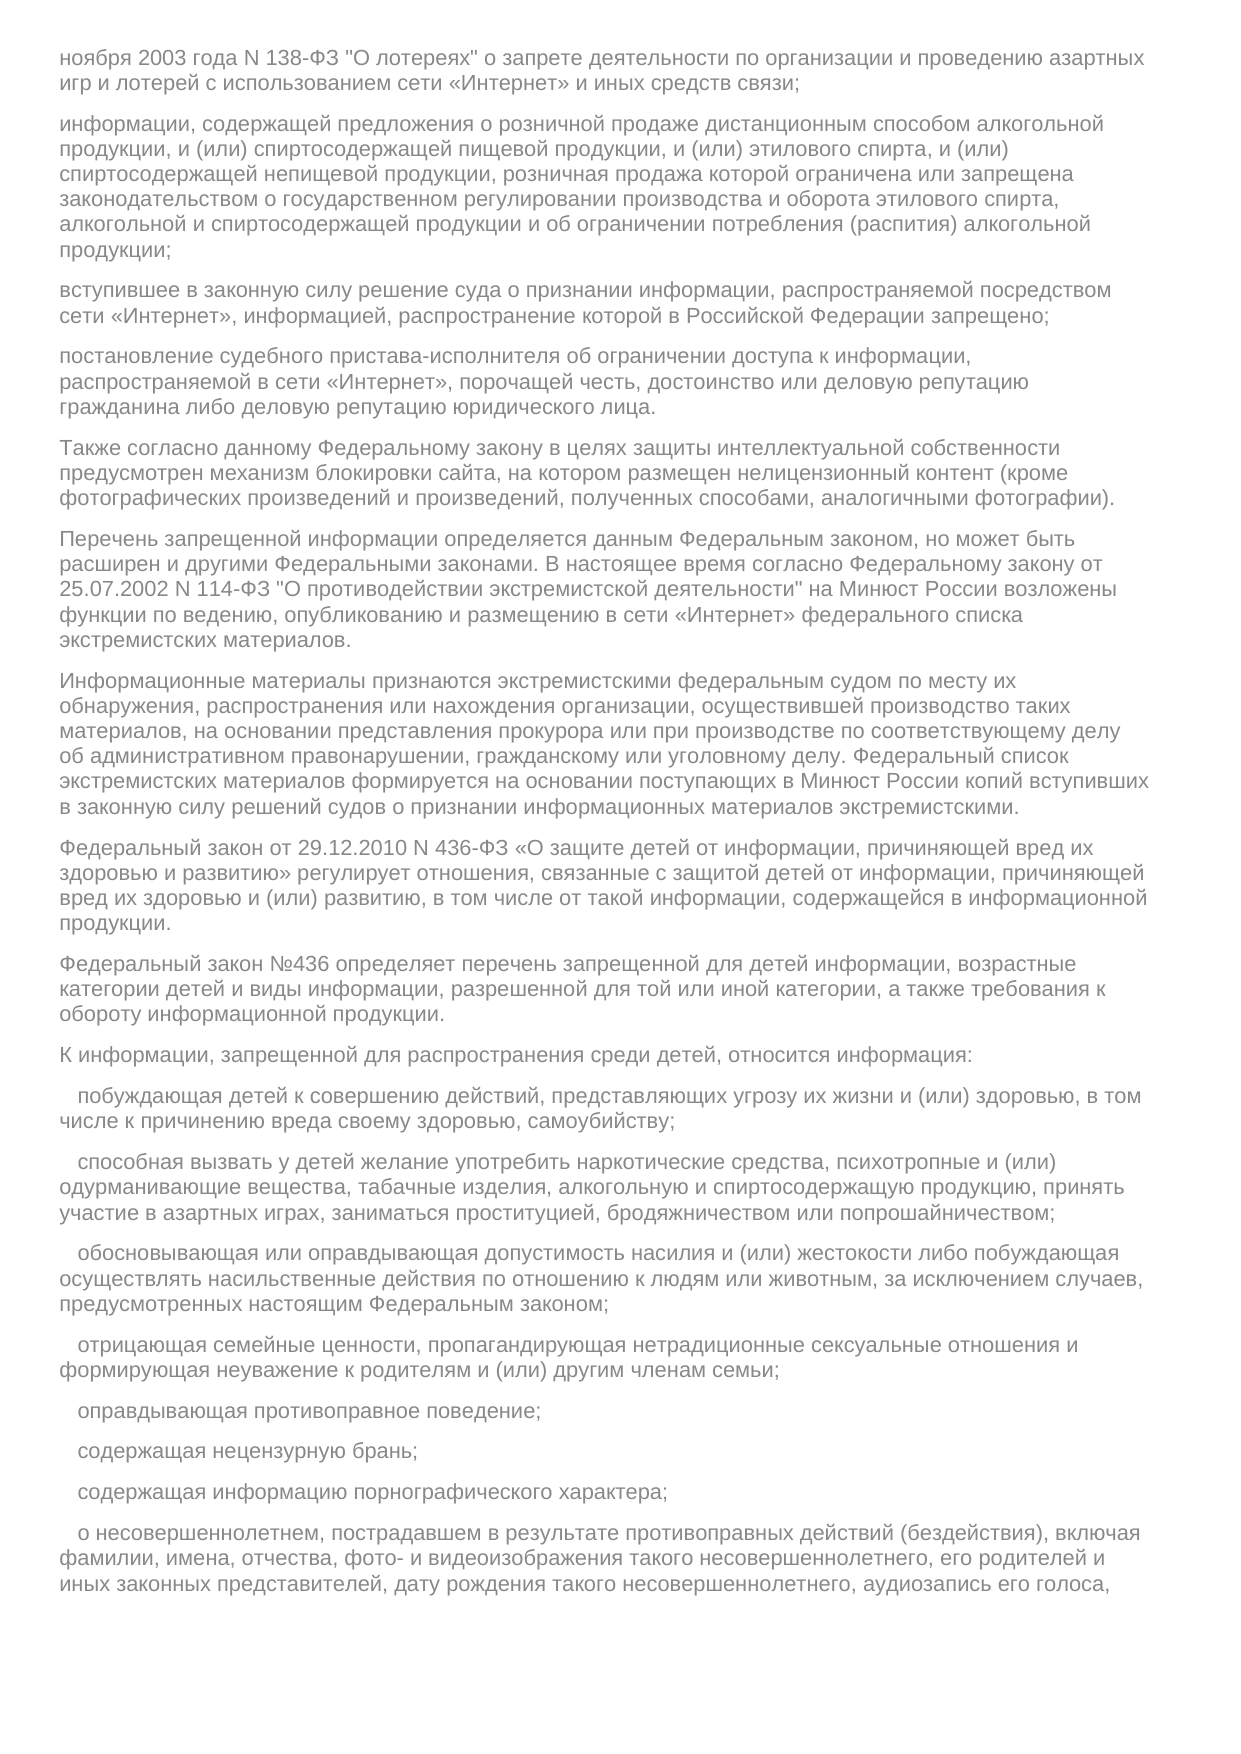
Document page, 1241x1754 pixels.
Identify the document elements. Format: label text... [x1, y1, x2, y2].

text обосновывающая или оправдывающая допустимость насилия и (или) жестокости либо побуждающая осуществлять насильственные действия по отношению к людям или животным, за исключением случаев, предусмотренных настоящим Федеральным законом; [59, 1240, 1152, 1316]
text Информационные материалы признаются экстремистскими федеральным судом по месту их обнаружения, распространения или нахождения организации, осуществившей производство таких материалов, на основании представления прокурора или при производстве по соответствующему делу об административном правонарушении, гражданскому или уголовному делу. Федеральный список экстремистских материалов формируется на основании поступающих в Минюст России копий вступивших в законную силу решений судов о признании информационных материалов экстремистскими. [59, 667, 1152, 819]
text Федеральный закон от 29.12.2010 N 436-ФЗ «О защите детей от информации, причиняющей вред их здоровью и развитию» регулирует отношения, связанные с защитой детей от информации, причиняющей вред их здоровью и (или) развитию, в том числе от такой информации, содержащейся в информационной продукции. [59, 834, 1152, 935]
text содержащая нецензурную брань; [59, 1438, 1152, 1463]
text способная вызвать у детей желание употребить наркотические средства, психотропные и (или) одурманивающие вещества, табачные изделия, алкогольную и спиртосодержащую продукцию, принять участие в азартных играх, заниматься проституцией, бродяжничеством или попрошайничеством; [59, 1149, 1152, 1224]
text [59, 1520, 1152, 1596]
text вступившее в законную силу решение суда о признании информации, распространяемой посредством сети «Интернет», информацией, распространение которой в Российской Федерации запрещено; [59, 277, 1152, 328]
text побуждающая детей к совершению действий, представляющих угрозу их жизни и (или) здоровью, в том числе к причинению вреда своему здоровью, самоубийству; [59, 1083, 1152, 1133]
text К информации, запрещенной для распространения среди детей, относится информация: [59, 1042, 1152, 1067]
text оправдывающая противоправное поведение; [59, 1397, 1152, 1423]
text постановление судебного пристава-исполнителя об ограничении доступа к информации, распространяемой в сети «Интернет», порочащей честь, достоинство или деловую репутацию гражданина либо деловую репутацию юридического лица. [59, 343, 1152, 419]
text Перечень запрещенной информации определяется данным Федеральным законом, но может быть расширен и другими Федеральными законами. В настоящее время согласно Федеральному закону от 25.07.2002 N 114-ФЗ "О противодействии экстремистской деятельности" на Минюст России возложены функции по ведению, опубликованию и размещению в сети «Интернет» федерального списка экстремистских материалов. [59, 526, 1152, 652]
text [59, 44, 1152, 95]
text содержащая информацию порнографического характера; [59, 1479, 1152, 1504]
text отрицающая семейные ценности, пропагандирующая нетрадиционные сексуальные отношения и формирующая неуважение к родителям и (или) другим членам семьи; [59, 1331, 1152, 1382]
text информации, содержащей предложения о розничной продаже дистанционным способом алкогольной продукции, и (или) спиртосодержащей пищевой продукции, и (или) этилового спирта, и (или) спиртосодержащей непищевой продукции, розничная продажа которой ограничена или запрещена законодательством о государственном регулировании производства и оборота этилового спирта, алкогольной и спиртосодержащей продукции и об ограничении потребления (распития) алкогольной продукции; [59, 110, 1152, 262]
text Также согласно данному Федеральному закону в целях защиты интеллектуальной собственности предусмотрен механизм блокировки сайта, на котором размещен нелицензионный контент (кроме фотографических произведений и произведений, полученных способами, аналогичными фотографии). [59, 434, 1152, 510]
text Федеральный закон №436 определяет перечень запрещенной для детей информации, возрастные категории детей и виды информации, разрешенной для той или иной категории, а также требования к обороту информационной продукции. [59, 951, 1152, 1026]
